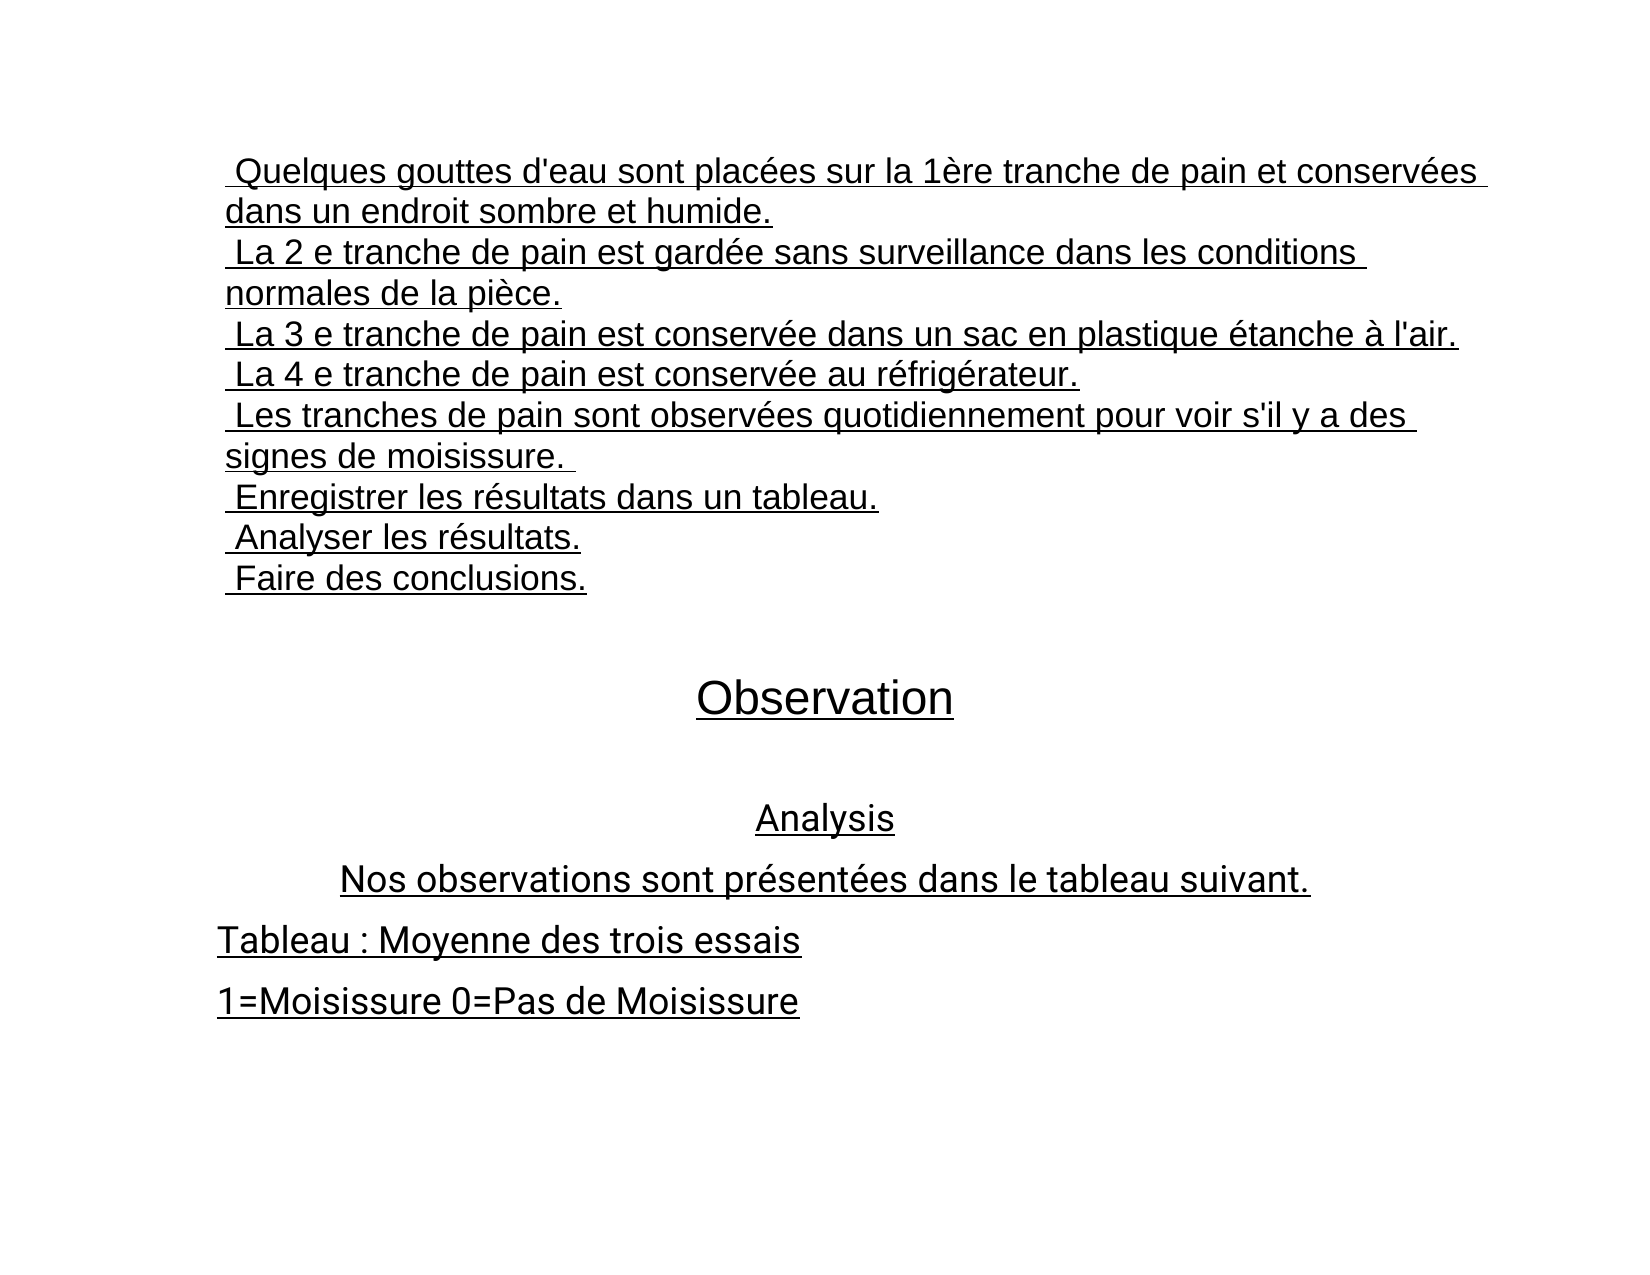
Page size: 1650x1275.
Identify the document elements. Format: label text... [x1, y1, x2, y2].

list Quelques gouttes d'eau sont placées sur la 1ère tranche de pain et conservées dans un endroit sombre et humide. [187, 150, 1500, 231]
subtitle Tableau : Moyenne des trois essais [217, 918, 1433, 962]
list La 3 e tranche de pain est conservée dans un sac en plastique étanche à l'air. [187, 313, 1500, 354]
subtitle Analysis [217, 796, 1433, 840]
list La 4 e tranche de pain est conservée au réfrigérateur. [187, 354, 1500, 394]
list Analyser les résultats. [187, 517, 1500, 557]
list La 2 e tranche de pain est gardée sans surveillance dans les conditions normales de la pièce. [187, 231, 1500, 313]
list Faire des conclusions. [187, 557, 1500, 598]
list Les tranches de pain sont observées quotidiennement pour voir s'il y a des signes de moisissure. [187, 394, 1500, 476]
text Observation [150, 670, 1500, 725]
list Enregistrer les résultats dans un tableau. [187, 476, 1500, 517]
subtitle Nos observations sont présentées dans le tableau suivant. [217, 857, 1433, 901]
subtitle 1=Moisissure 0=Pas de Moisissure [217, 979, 1433, 1023]
